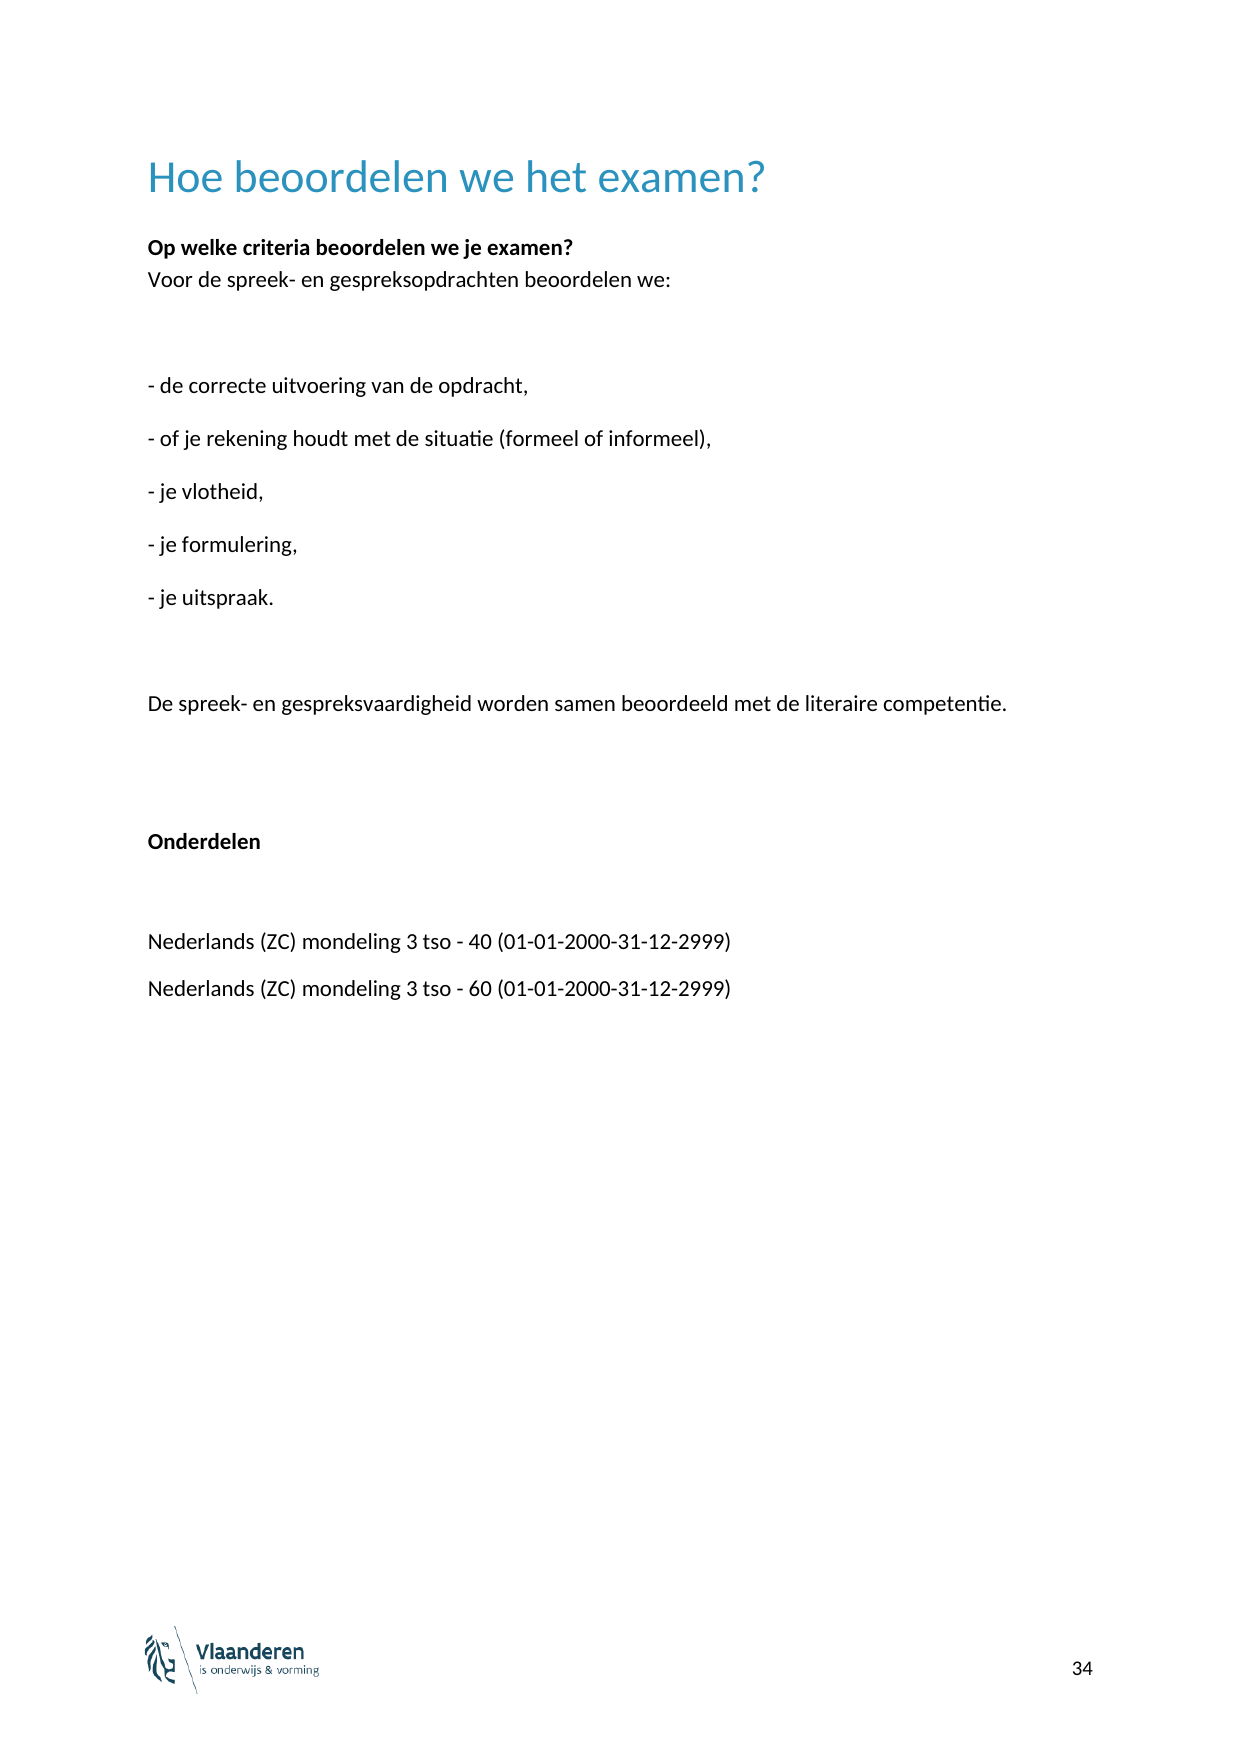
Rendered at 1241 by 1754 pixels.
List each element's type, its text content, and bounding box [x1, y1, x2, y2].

text Nederlands (ZC) mondeling 3 tso - 60 (01-01-2000-31-12-2999) [148, 974, 1093, 1002]
text - je formulering, [148, 530, 1093, 558]
text Onderdelen [148, 827, 1093, 855]
text De spreek- en gespreksvaardigheid worden samen beoordeeld met de literaire competentie. [148, 689, 1093, 717]
text - of je rekening houdt met de situatie (formeel of informeel), [148, 424, 1093, 452]
text Nederlands (ZC) mondeling 3 tso - 40 (01-01-2000-31-12-2999) [148, 927, 1093, 955]
text - de correcte uitvoering van de opdracht, [148, 371, 1093, 399]
text Op welke criteria beoordelen we je examen? Voor de spreek- en gespreksopdrachten beoordelen we: [148, 233, 1093, 293]
text Hoe beoordelen we het examen? [148, 148, 1093, 203]
picture [144, 1626, 327, 1694]
text - je vlotheid, [148, 477, 1093, 505]
text - je uitspraak. [148, 583, 1093, 611]
